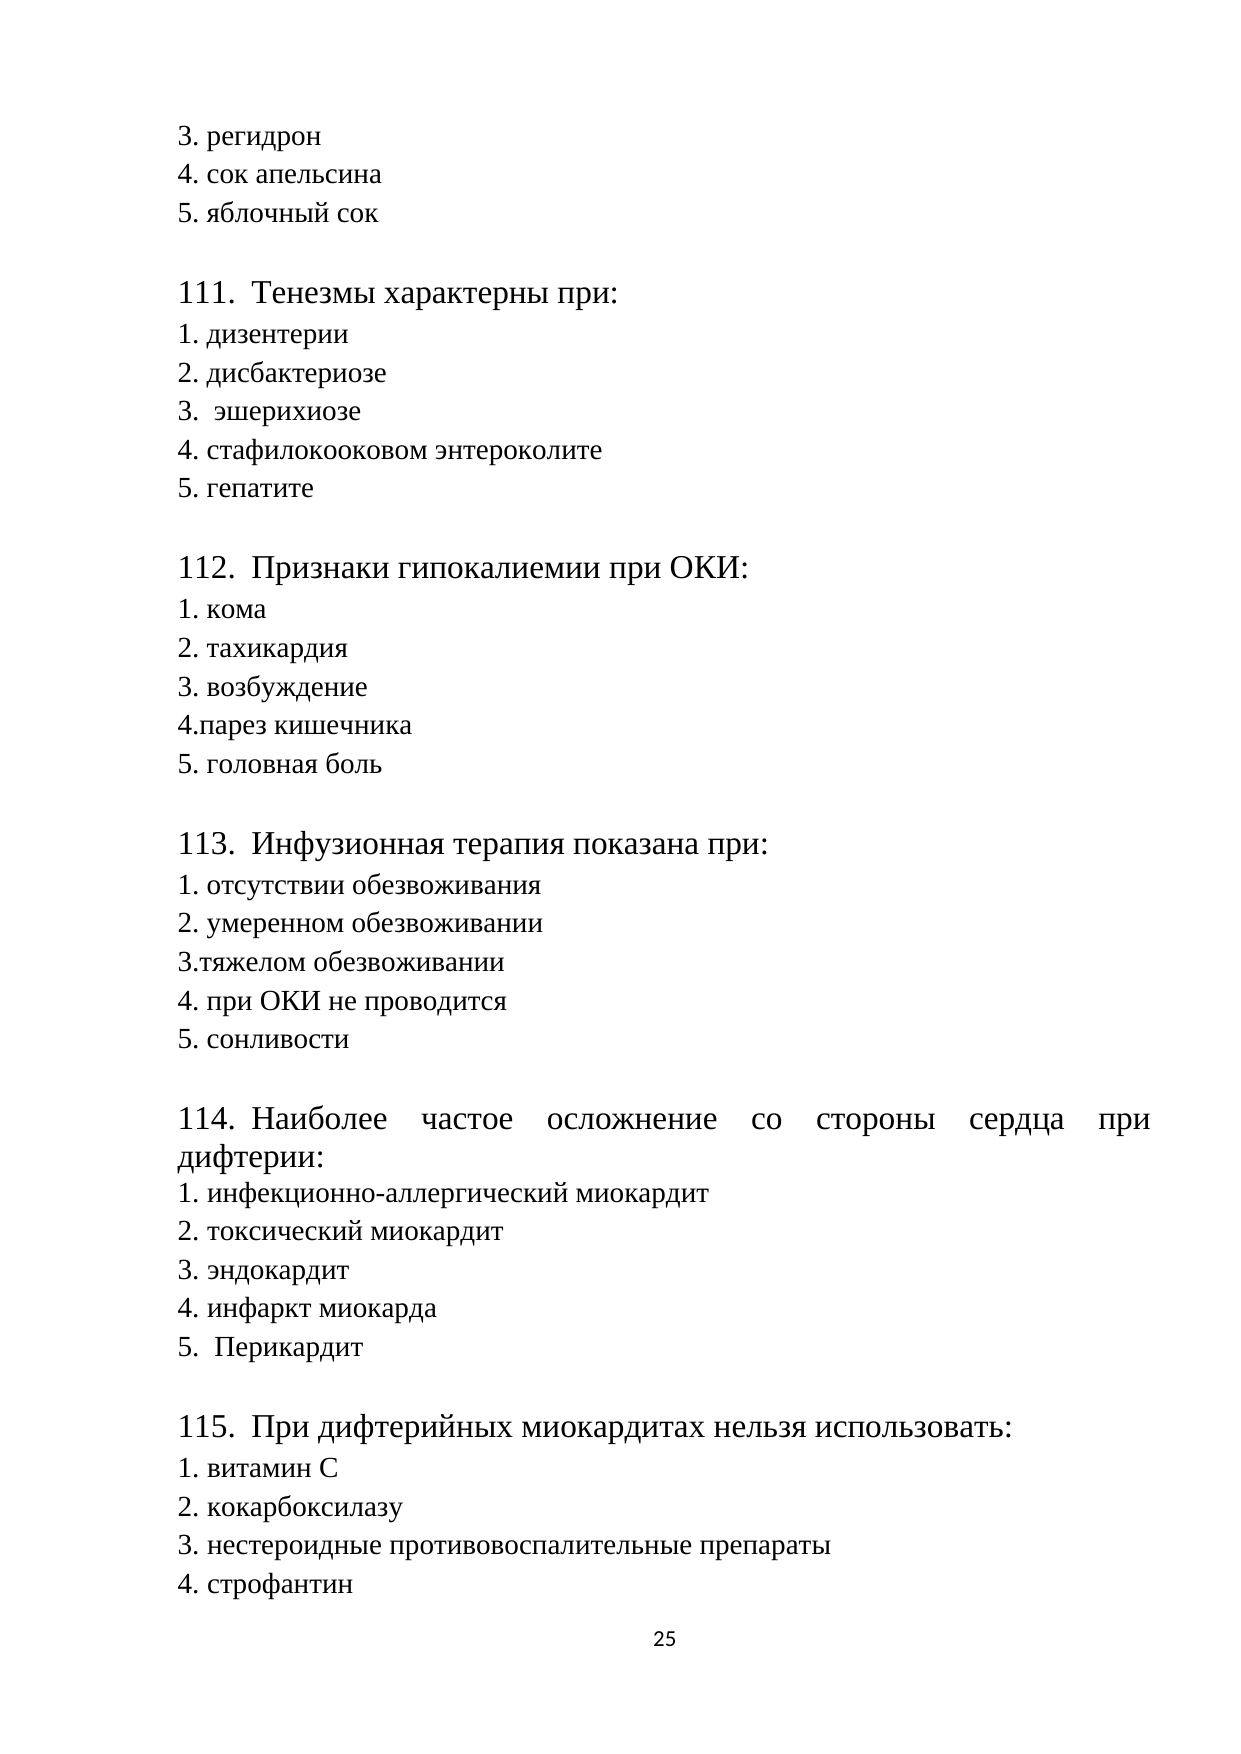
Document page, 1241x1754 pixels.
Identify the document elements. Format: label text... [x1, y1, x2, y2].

text 5. сонливости [177, 1021, 1152, 1055]
list Тенезмы характерны при: [177, 272, 1152, 311]
text 2. тахикардия [177, 630, 1152, 664]
text 4.парез кишечника [177, 707, 1152, 741]
list строфантин [177, 1566, 1152, 1599]
list Признаки гипокалиемии при ОКИ: [177, 548, 1152, 586]
text 5. яблочный сок [177, 195, 1152, 229]
text 1. отсутствии обезвоживания [177, 867, 1152, 901]
list инфаркт миокарда [177, 1291, 1152, 1324]
list эндокардит [177, 1252, 1152, 1286]
text 3.тяжелом обезвоживании [177, 944, 1152, 978]
text 5. гепатите [177, 471, 1152, 504]
list токсический миокардит [177, 1213, 1152, 1247]
text 3. регидрон [177, 118, 1152, 152]
text 4. стафилокооковом энтероколите [177, 432, 1152, 466]
list Инфузионная терапия показана при: [177, 823, 1152, 861]
list витамин С [177, 1450, 1152, 1484]
text 1. дизентерии [177, 316, 1152, 350]
list При дифтерийных миокардитах нельзя использовать: [177, 1406, 1152, 1444]
list нестероидные противовоспалительные препараты [177, 1527, 1152, 1561]
text 2. дисбактериозе [177, 355, 1152, 388]
text 4. при ОКИ не проводится [177, 983, 1152, 1016]
text 3. возбуждение [177, 669, 1152, 702]
list Наиболее частое осложнение со стороны сердца при дифтерии: [177, 1098, 1152, 1175]
text 3. эшерихиозе [177, 393, 1152, 427]
text 4. сок апельсина [177, 157, 1152, 190]
text 5. головная боль [177, 746, 1152, 779]
list кокарбоксилазу [177, 1489, 1152, 1522]
list Перикардит [177, 1329, 1152, 1363]
text 1. кома [177, 592, 1152, 625]
list инфекционно-аллергический миокардит [177, 1175, 1152, 1208]
text 2. умеренном обезвоживании [177, 906, 1152, 939]
